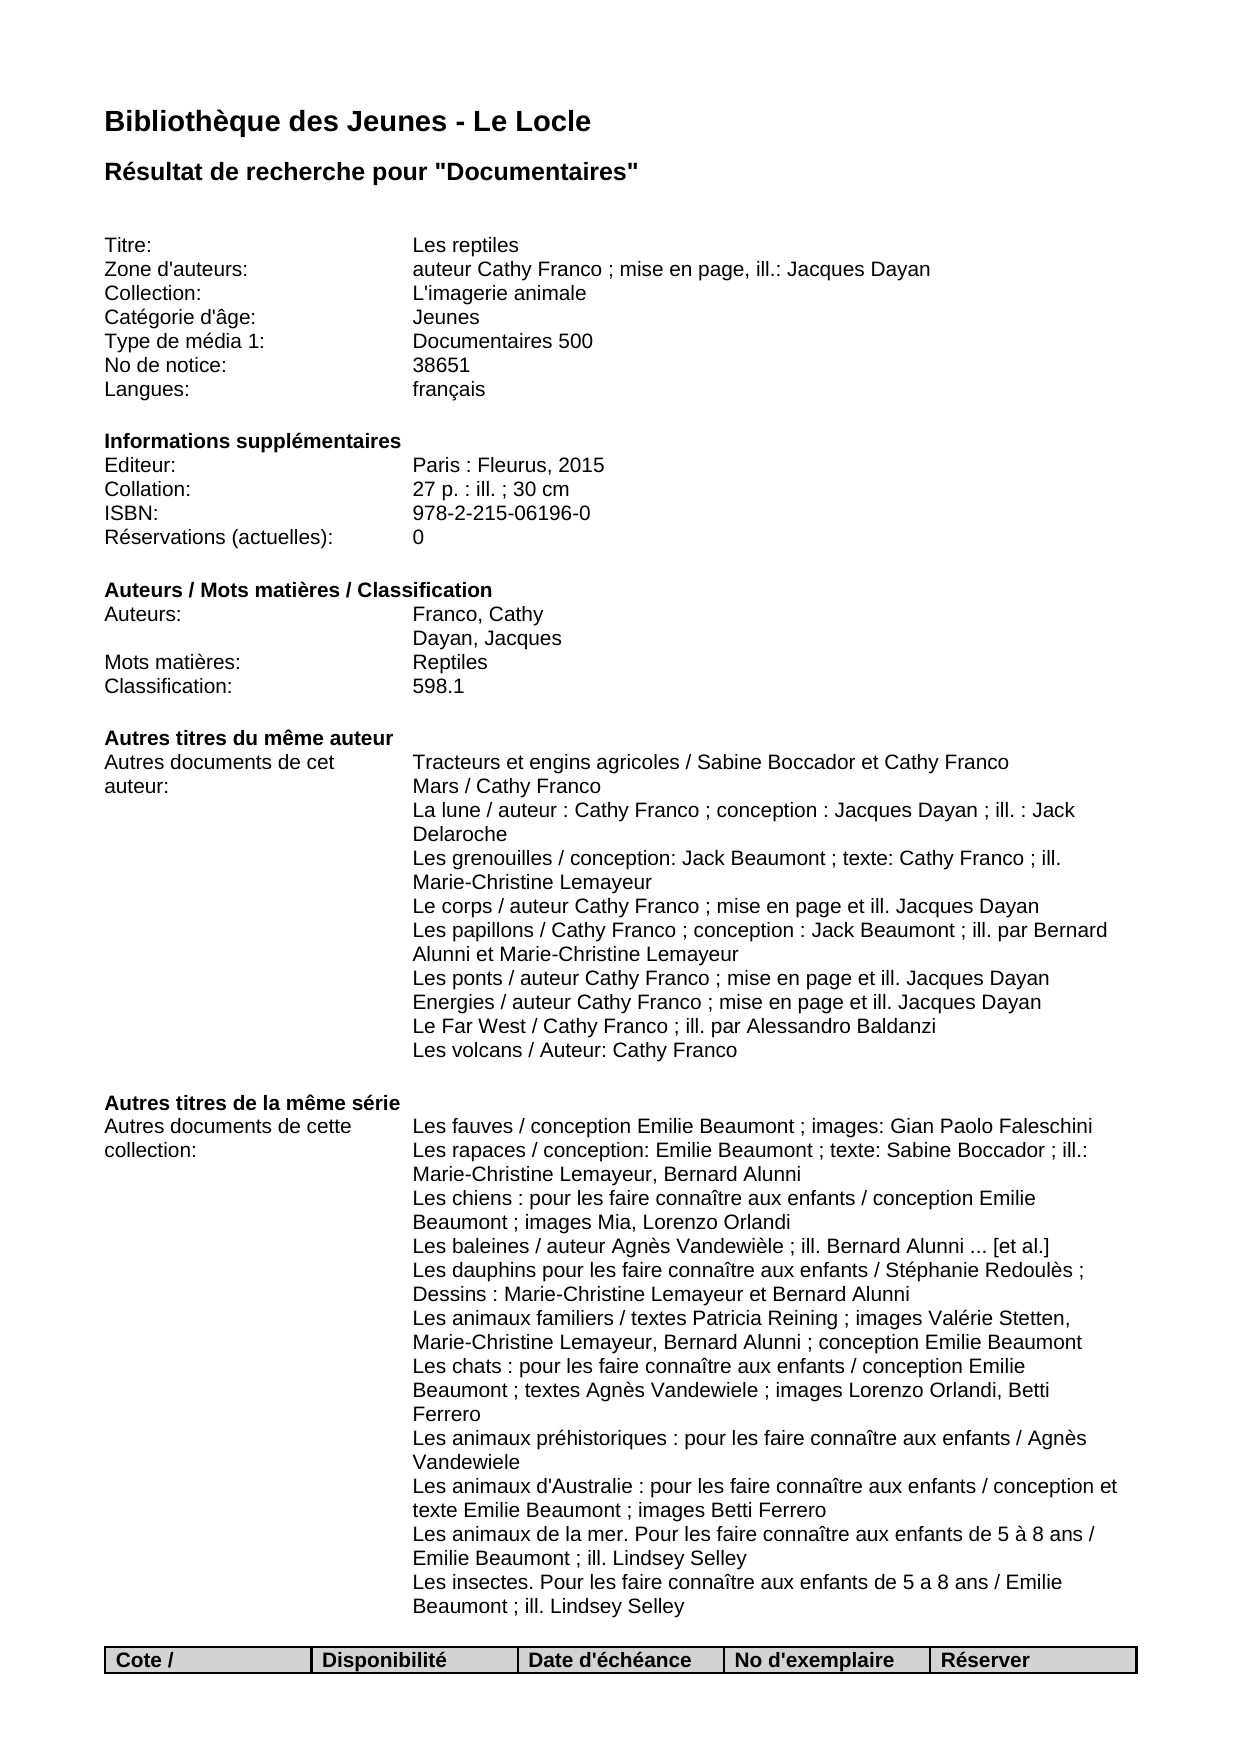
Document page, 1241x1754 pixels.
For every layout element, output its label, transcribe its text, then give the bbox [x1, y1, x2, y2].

table_cell 27 p. : ill. ; 30 cm [413, 477, 1133, 501]
table_cell Documentaires 500 [413, 329, 1133, 352]
table_cell Collection: [104, 281, 412, 304]
table_cell L'imagerie animale [413, 281, 1133, 304]
table_cell auteur Cathy Franco ; mise en page, ill.: Jacques Dayan [413, 257, 1133, 281]
table_cell Autres documents de cette collection: [104, 1114, 412, 1617]
text Bibliothèque des Jeunes - Le Locle [104, 104, 1136, 138]
table_cell 0 [413, 525, 1133, 549]
table_cell 38651 [413, 353, 1133, 376]
table_cell Jeunes [413, 305, 1133, 328]
table_cell Reptiles [413, 650, 1133, 673]
table_cell Les fauves / conception Emilie Beaumont ; images: Gian Paolo Faleschini Les rapaces / conception: Emilie Beaumont ; texte: Sabine Boccador ; ill.: Marie-Christine Lemayeur, Bernard Alunni Les chiens : pour les faire connaître aux enfants / conception Emilie Beaumont ; images Mia, Lorenzo Orlandi Les baleines / auteur Agnès Vandewièle ; ill. Bernard Alunni ... [et al.] Les dauphins pour les faire connaître aux enfants / Stéphanie Redoulès ; Dessins : Marie-Christine Lemayeur et Bernard Alunni Les animaux familiers / textes Patricia Reining ; images Valérie Stetten, Marie-Christine Lemayeur, Bernard Alunni ; conception Emilie Beaumont Les chats : pour les faire connaître aux enfants / conception Emilie Beaumont ; textes Agnès Vandewiele ; images Lorenzo Orlandi, Betti Ferrero Les animaux préhistoriques : pour les faire connaître aux enfants / Agnès Vandewiele Les animaux d'Australie : pour les faire connaître aux enfants / conception et texte Emilie Beaumont ; images Betti Ferrero Les animaux de la mer. Pour les faire connaître aux enfants de 5 à 8 ans / Emilie Beaumont ; ill. Lindsey Selley Les insectes. Pour les faire connaître aux enfants de 5 a 8 ans / Emilie Beaumont ; ill. Lindsey Selley [413, 1114, 1133, 1617]
table_cell ISBN: [104, 501, 412, 525]
table_header Disponibilité [313, 1648, 517, 1672]
table_cell Auteurs: [104, 602, 412, 649]
table_cell Paris : Fleurus, 2015 [413, 453, 1133, 477]
text Résultat de recherche pour "Documentaires" [104, 156, 1136, 185]
table_header Les reptiles [413, 233, 1133, 257]
table_header Date d'échéance [519, 1648, 723, 1672]
table_cell Collation: [104, 477, 412, 501]
table_cell Tracteurs et engins agricoles / Sabine Boccador et Cathy Franco Mars / Cathy Franco La lune / auteur : Cathy Franco ; conception : Jacques Dayan ; ill. : Jack Delaroche Les grenouilles / conception: Jack Beaumont ; texte: Cathy Franco ; ill. Marie-Christine Lemayeur Le corps / auteur Cathy Franco ; mise en page et ill. Jacques Dayan Les papillons / Cathy Franco ; conception : Jack Beaumont ; ill. par Bernard Alunni et Marie-Christine Lemayeur Les ponts / auteur Cathy Franco ; mise en page et ill. Jacques Dayan Energies / auteur Cathy Franco ; mise en page et ill. Jacques Dayan Le Far West / Cathy Franco ; ill. par Alessandro Baldanzi Les volcans / Auteur: Cathy Franco [413, 750, 1133, 1062]
table_cell No de notice: [104, 353, 412, 376]
table_header Titre: [104, 233, 412, 257]
table_header No d'exemplaire [725, 1648, 929, 1672]
table_cell Langues: [104, 376, 412, 400]
table_header Autres titres de la même série [104, 1090, 1133, 1114]
table_cell Editeur: [104, 453, 412, 477]
table_cell Autres documents de cet auteur: [104, 750, 412, 1062]
table_cell Zone d'auteurs: [104, 257, 412, 281]
table_cell Réservations (actuelles): [104, 525, 412, 549]
table_header Autres titres du même auteur [104, 726, 1133, 750]
table_cell Classification: [104, 674, 412, 697]
table_header Cote / Emplacement [106, 1648, 310, 1672]
table_cell 598.1 [413, 674, 1133, 697]
table_header Réserver [931, 1648, 1135, 1672]
table_cell français [413, 376, 1133, 400]
table_header Informations supplémentaires [104, 429, 1133, 453]
table_cell 978-2-215-06196-0 [413, 501, 1133, 525]
table_cell Mots matières: [104, 650, 412, 673]
table_header Auteurs / Mots matières / Classification [104, 578, 1133, 602]
table_cell Catégorie d'âge: [104, 305, 412, 328]
table_cell Franco, Cathy Dayan, Jacques [413, 602, 1133, 649]
table_cell Type de média 1: [104, 329, 412, 352]
